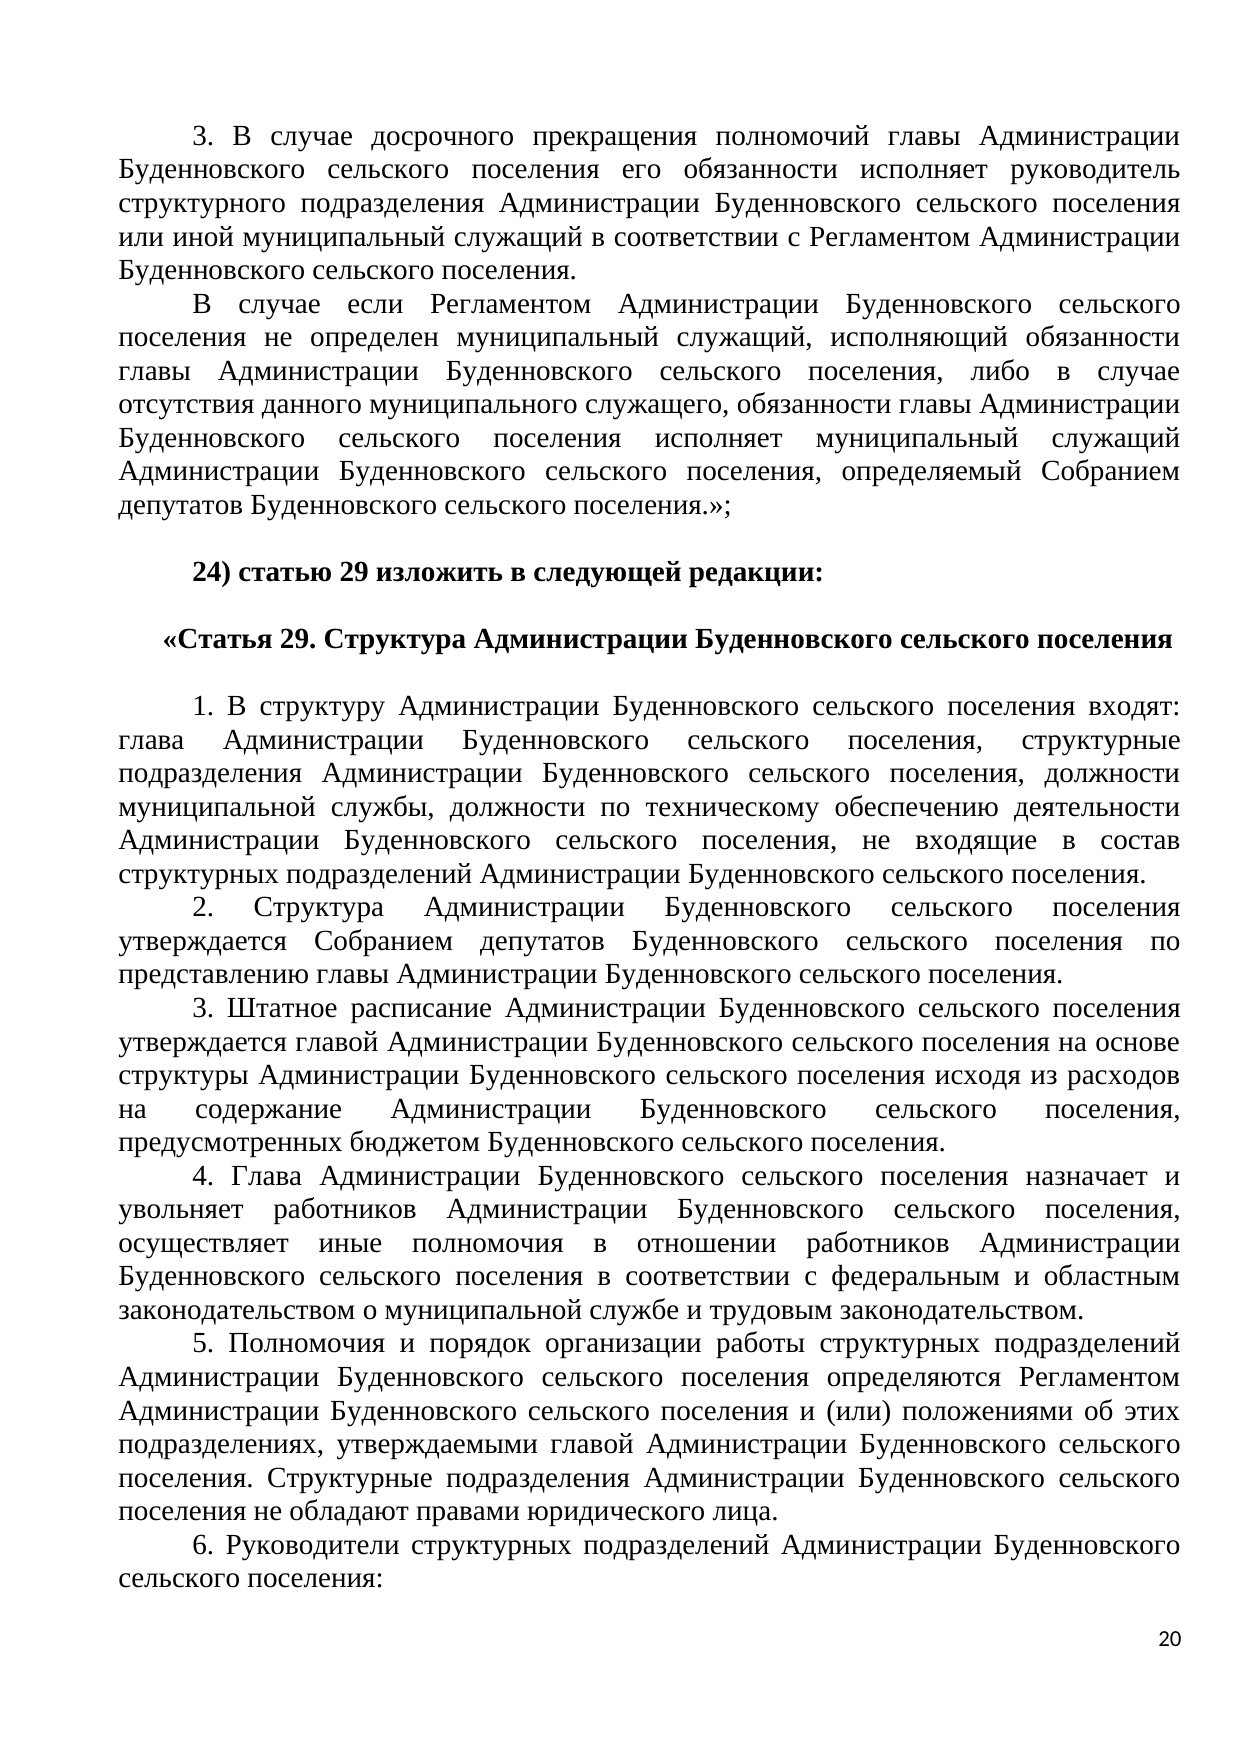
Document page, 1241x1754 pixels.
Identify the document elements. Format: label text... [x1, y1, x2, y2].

text 3. Штатное расписание Администрации Буденновского сельского поселения утверждается главой Администрации Буденновского сельского поселения на основе структуры Администрации Буденновского сельского поселения исходя из расходов на содержание Администрации Буденновского сельского поселения, предусмотренных бюджетом Буденновского сельского поселения. [118, 990, 1181, 1158]
text 1. В структуру Администрации Буденновского сельского поселения входят: глава Администрации Буденновского сельского поселения, структурные подразделения Администрации Буденновского сельского поселения, должности муниципальной службы, должности по техническому обеспечению деятельности Администрации Буденновского сельского поселения, не входящие в состав структурных подразделений Администрации Буденновского сельского поселения. [118, 688, 1181, 889]
text 2. Структура Администрации Буденновского сельского поселения утверждается Собранием депутатов Буденновского сельского поселения по представлению главы Администрации Буденновского сельского поселения. [118, 889, 1181, 990]
text 3. В случае досрочного прекращения полномочий главы Администрации Буденновского сельского поселения его обязанности исполняет руководитель структурного подразделения Администрации Буденновского сельского поселения или иной муниципальный служащий в соответствии с Регламентом Администрации Буденновского сельского поселения. [118, 118, 1181, 286]
text 4. Глава Администрации Буденновского сельского поселения назначает и увольняет работников Администрации Буденновского сельского поселения, осуществляет иные полномочия в отношении работников Администрации Буденновского сельского поселения в соответствии с федеральным и областным законодательством о муниципальной службе и трудовым законодательством. [118, 1158, 1181, 1326]
text 6. Руководители структурных подразделений Администрации Буденновского сельского поселения: [118, 1527, 1181, 1594]
text В случае если Регламентом Администрации Буденновского сельского поселения не определен муниципальный служащий, исполняющий обязанности главы Администрации Буденновского сельского поселения, либо в случае отсутствия данного муниципального служащего, обязанности главы Администрации Буденновского сельского поселения исполняет муниципальный служащий Администрации Буденновского сельского поселения, определяемый Собранием депутатов Буденновского сельского поселения.»; [118, 286, 1181, 521]
text 5. Полномочия и порядок организации работы структурных подразделений Администрации Буденновского сельского поселения определяются Регламентом Администрации Буденновского сельского поселения и (или) положениями об этих подразделениях, утверждаемыми главой Администрации Буденновского сельского поселения. Структурные подразделения Администрации Буденновского сельского поселения не обладают правами юридического лица. [118, 1326, 1181, 1527]
text «Статья 29. Структура Администрации Буденновского сельского поселения [118, 621, 1181, 655]
text 24) статью 29 изложить в следующей редакции: [118, 554, 1181, 588]
